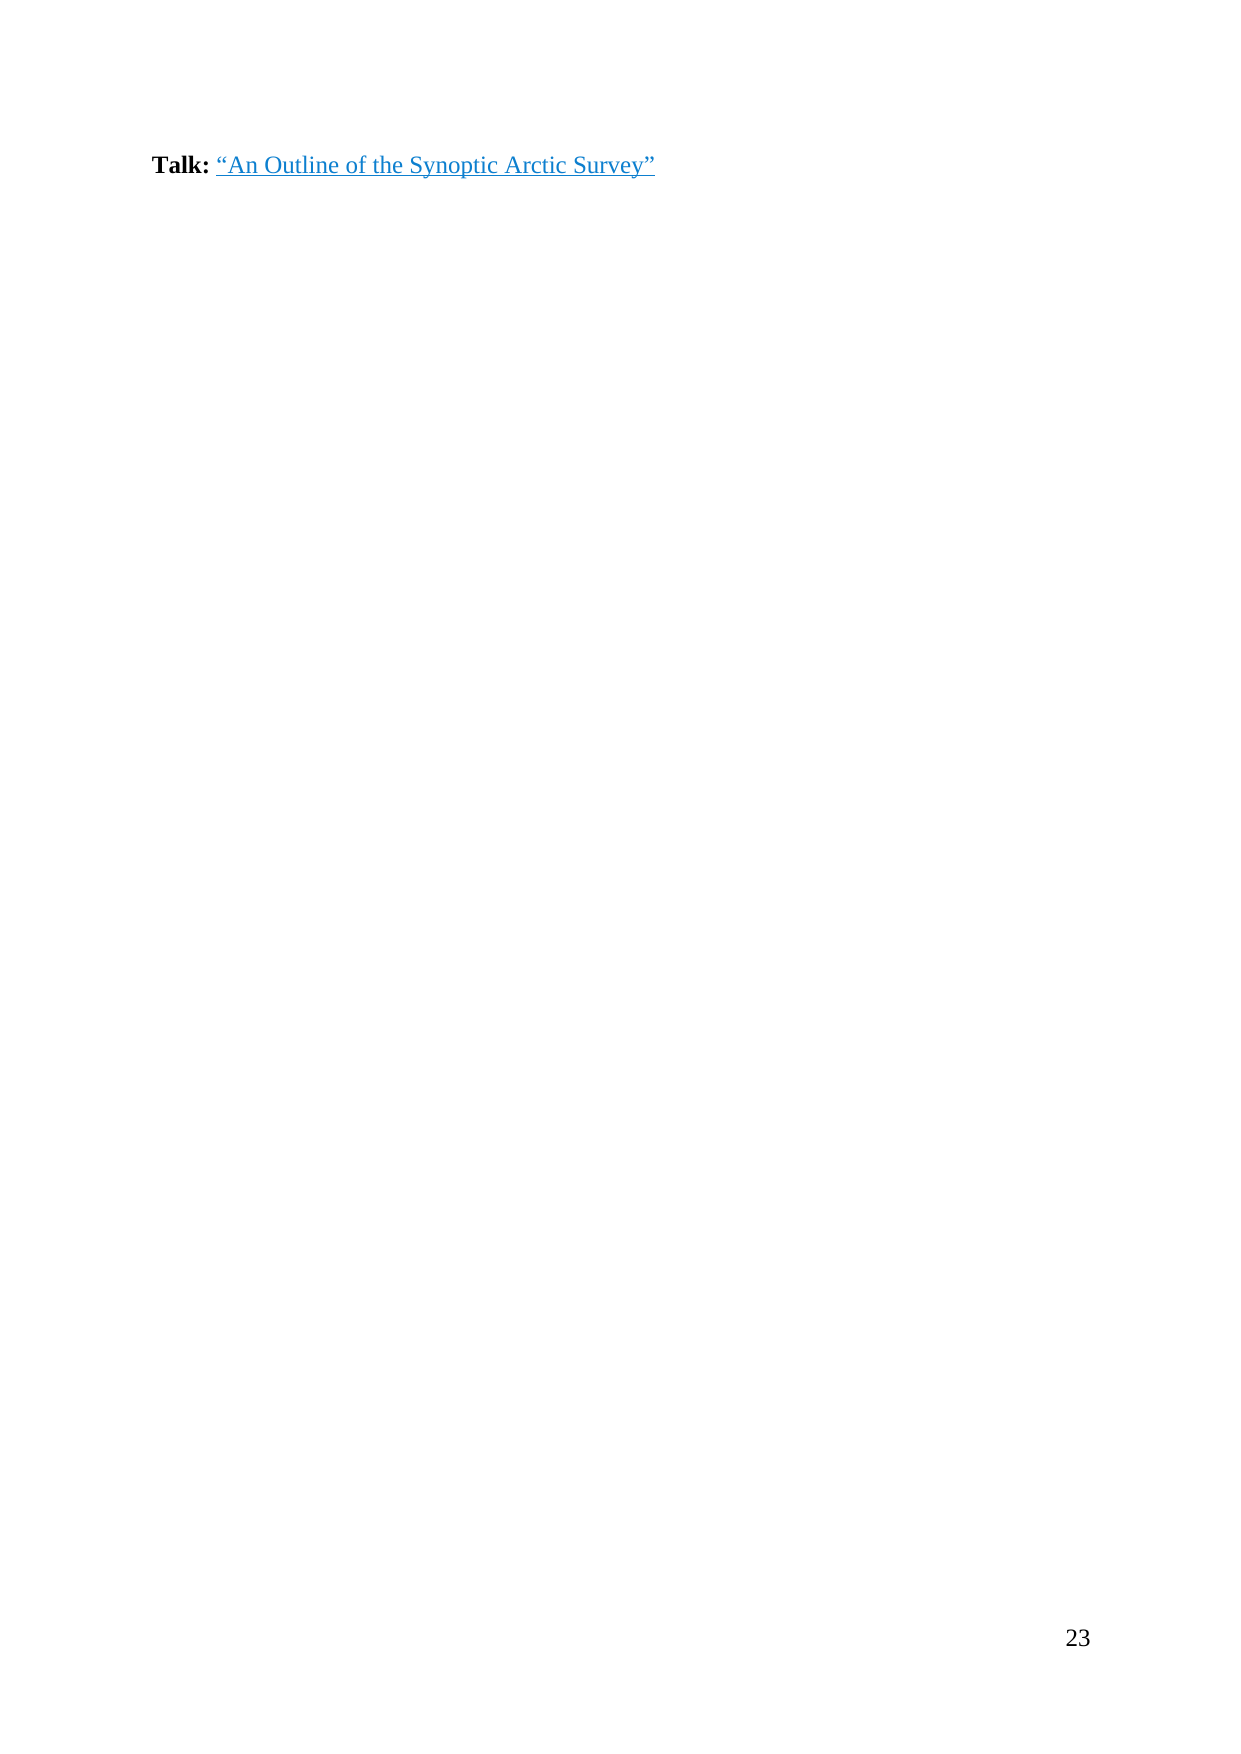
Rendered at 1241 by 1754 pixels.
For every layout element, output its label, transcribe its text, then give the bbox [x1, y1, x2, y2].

text Talk: “An Outline of the Synoptic Arctic Survey” [152, 150, 1090, 179]
